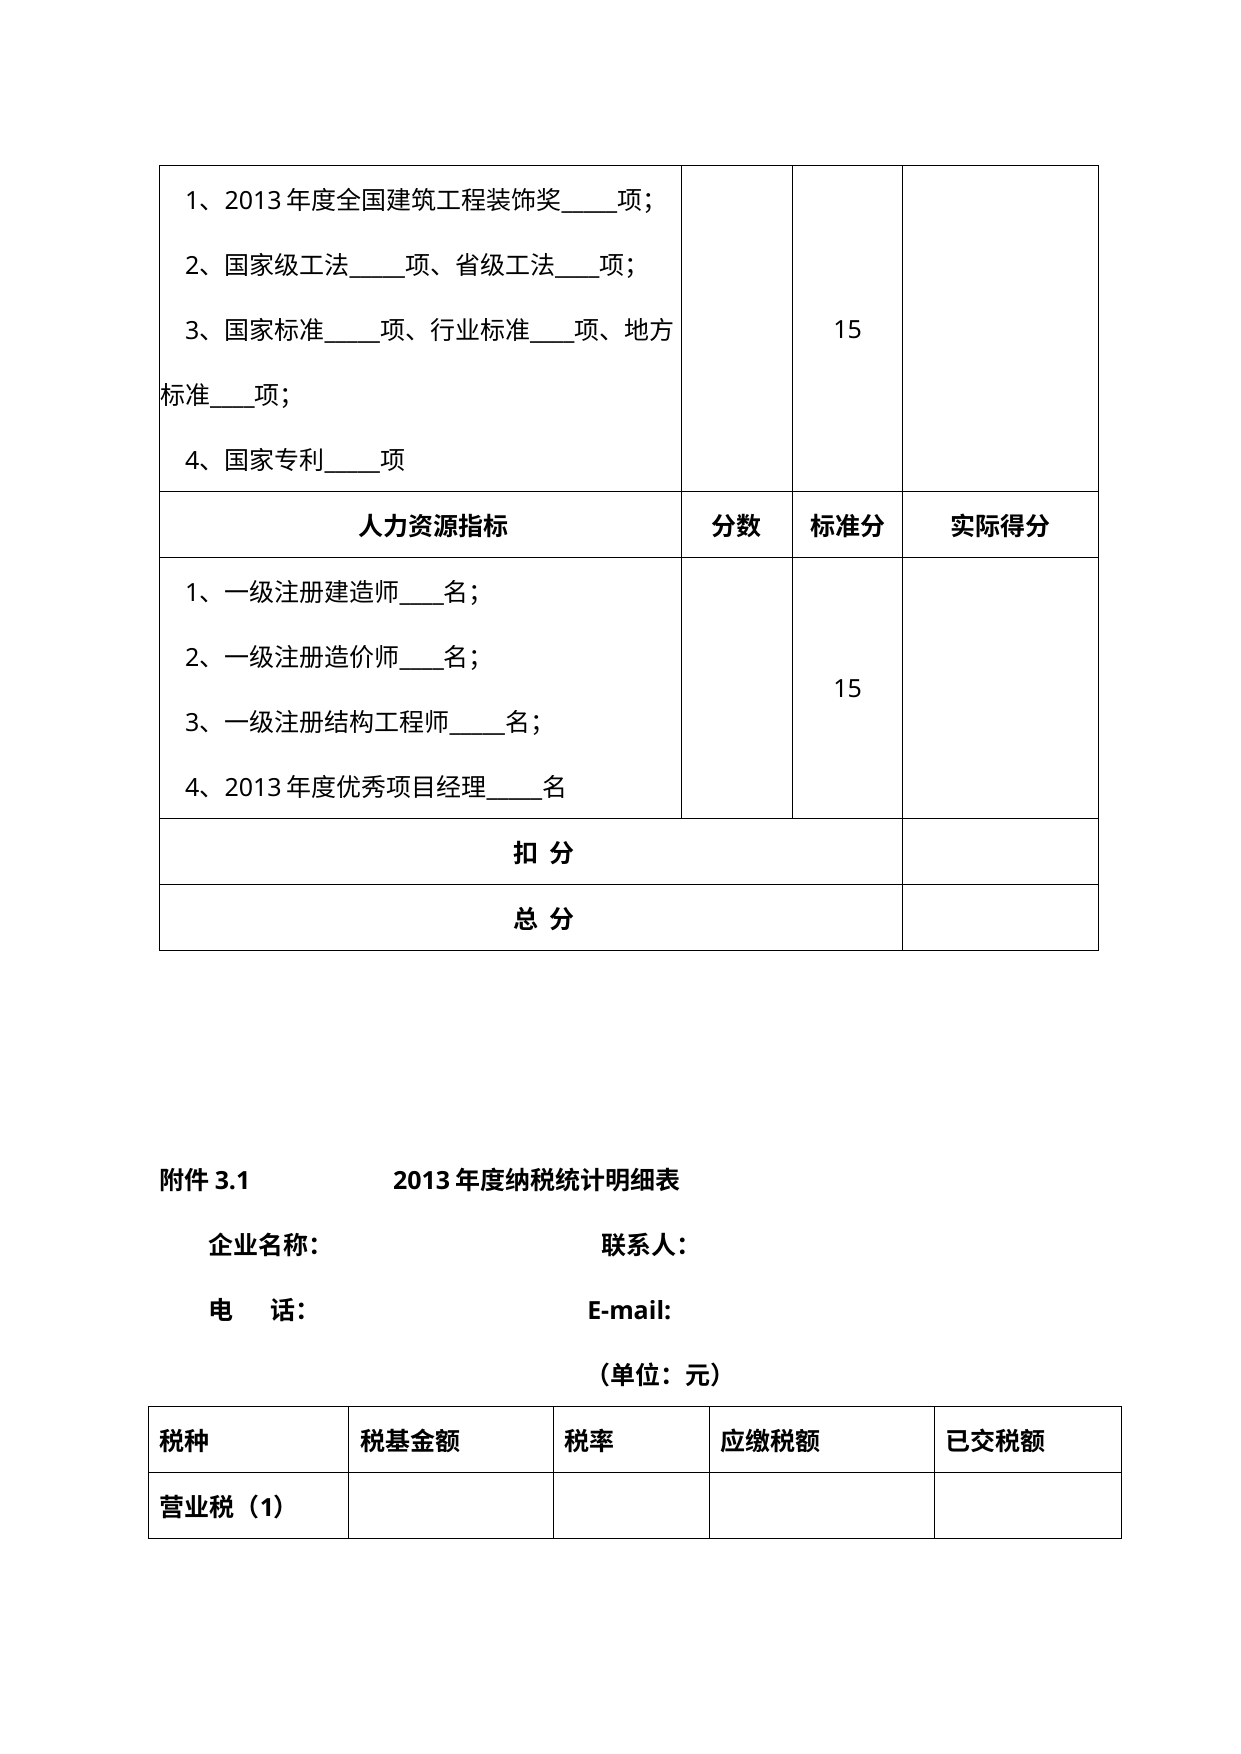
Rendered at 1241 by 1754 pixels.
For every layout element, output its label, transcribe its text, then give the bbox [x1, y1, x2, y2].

table_cell 1、一级注册建造师____名； 2、一级注册造价师____名； 3、一级注册结构工程师_____名； 4、2013年度优秀项目经理_____名 [160, 558, 681, 818]
table_cell [682, 558, 792, 818]
table_header 已交税额 [935, 1407, 1121, 1472]
table_header 税种 [149, 1407, 348, 1472]
text 企业名称： 联系人： [159, 1211, 1092, 1276]
table_cell [903, 558, 1098, 818]
table_cell 1、2013年度全国建筑工程装饰奖_____项； 2、国家级工法_____项、省级工法____项； 3、国家标准_____项、行业标准____项、地方标准____项； 4、国家专利_____项 [160, 166, 681, 491]
table_cell [903, 166, 1098, 491]
table_cell [903, 885, 1098, 950]
table_cell [903, 819, 1098, 884]
table_header 税率 [554, 1407, 709, 1472]
table_cell 15 [793, 166, 902, 491]
table_header 税基金额 [349, 1407, 553, 1472]
table_header 应缴税额 [710, 1407, 934, 1472]
table_cell [349, 1473, 553, 1538]
text 电 话： E-mail: [159, 1276, 1092, 1341]
table_cell 分数 [682, 492, 792, 557]
text （单位：元） [159, 1341, 1092, 1406]
table_cell [710, 1473, 934, 1538]
table_cell 人力资源指标 [160, 492, 681, 557]
table_cell 15 [793, 558, 902, 818]
table_cell 营业税（1） [149, 1473, 348, 1538]
table_cell [682, 166, 792, 491]
table_cell [935, 1473, 1121, 1538]
table_cell [554, 1473, 709, 1538]
text 附件3.1 2013年度纳税统计明细表 [159, 1146, 1092, 1211]
table_cell 标准分 [793, 492, 902, 557]
table_cell 总 分 [160, 885, 902, 950]
table_cell 扣 分 [160, 819, 902, 884]
table_cell 实际得分 [903, 492, 1098, 557]
